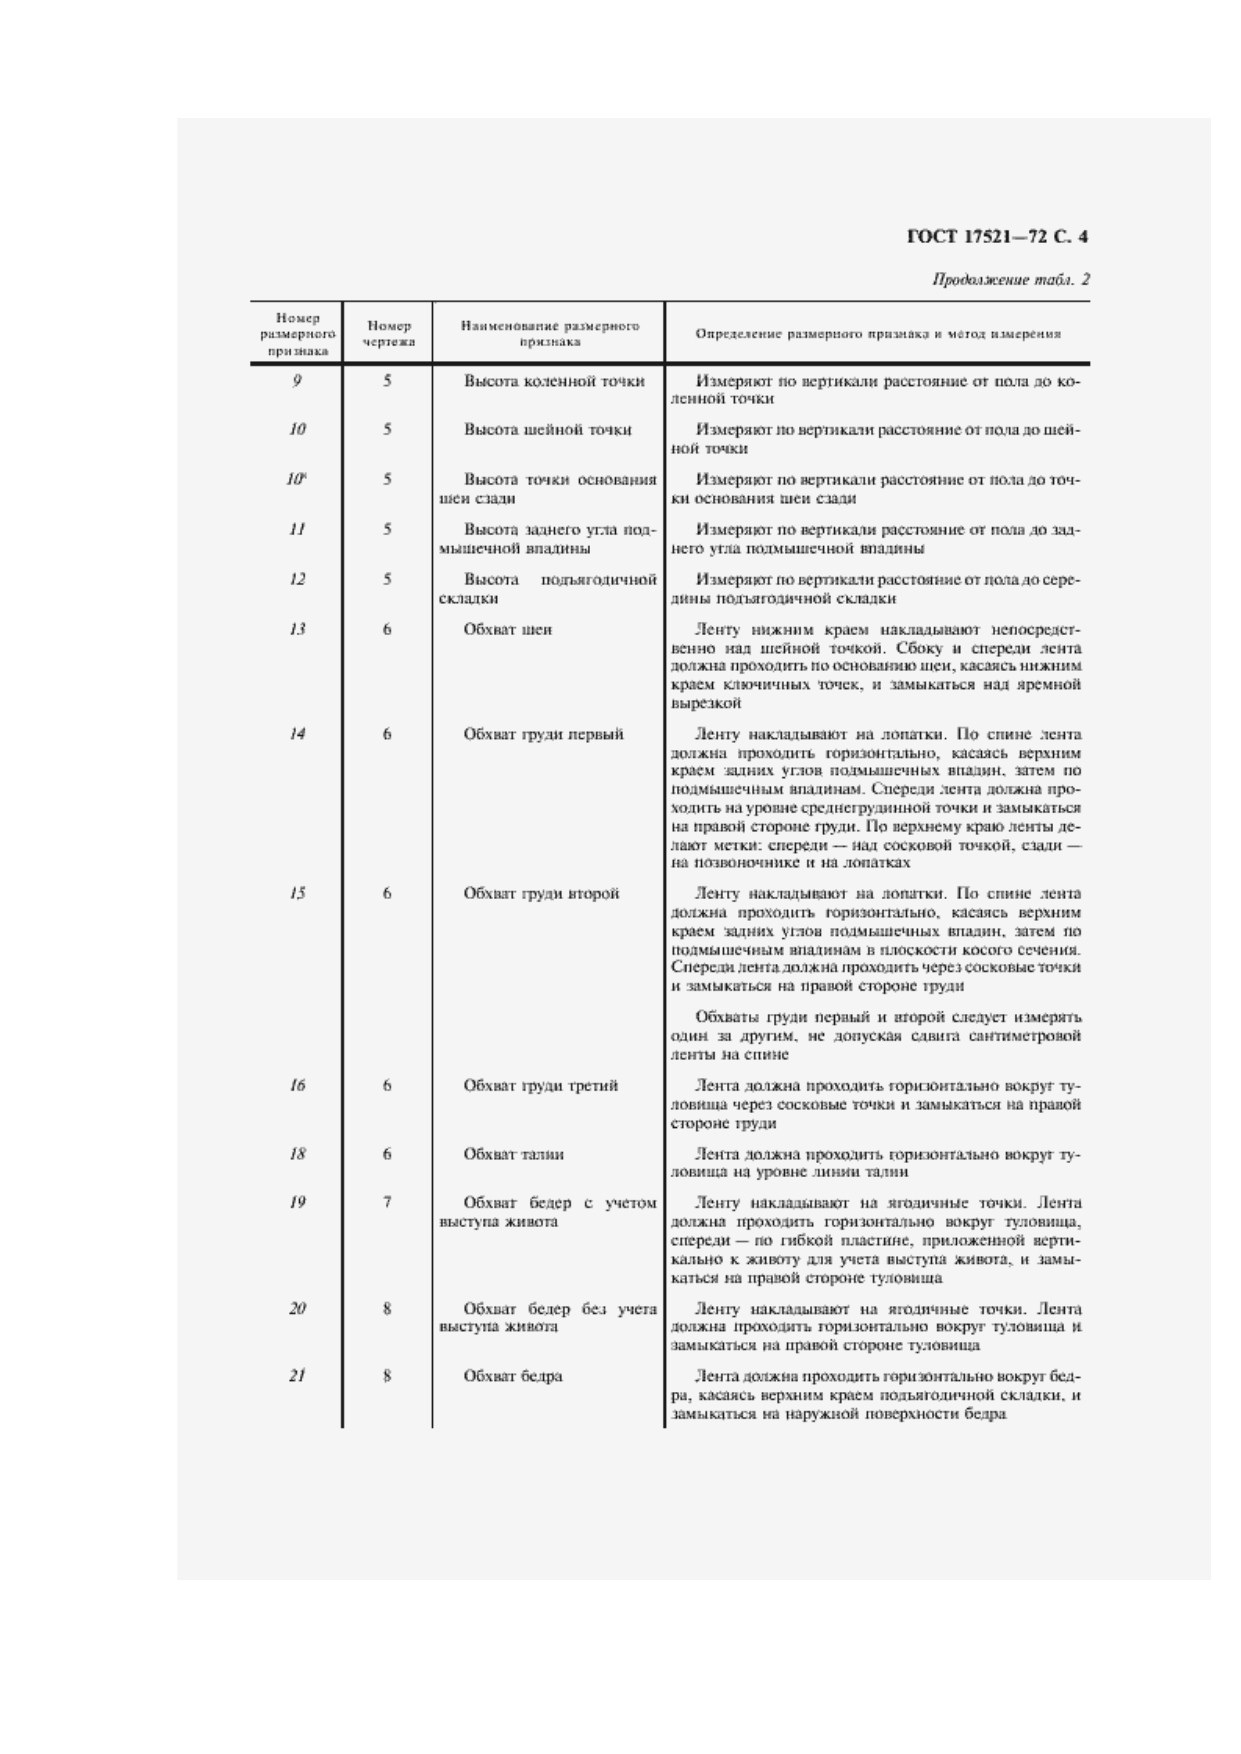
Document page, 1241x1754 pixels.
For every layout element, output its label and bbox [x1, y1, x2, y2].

picture [177, 118, 1211, 1580]
